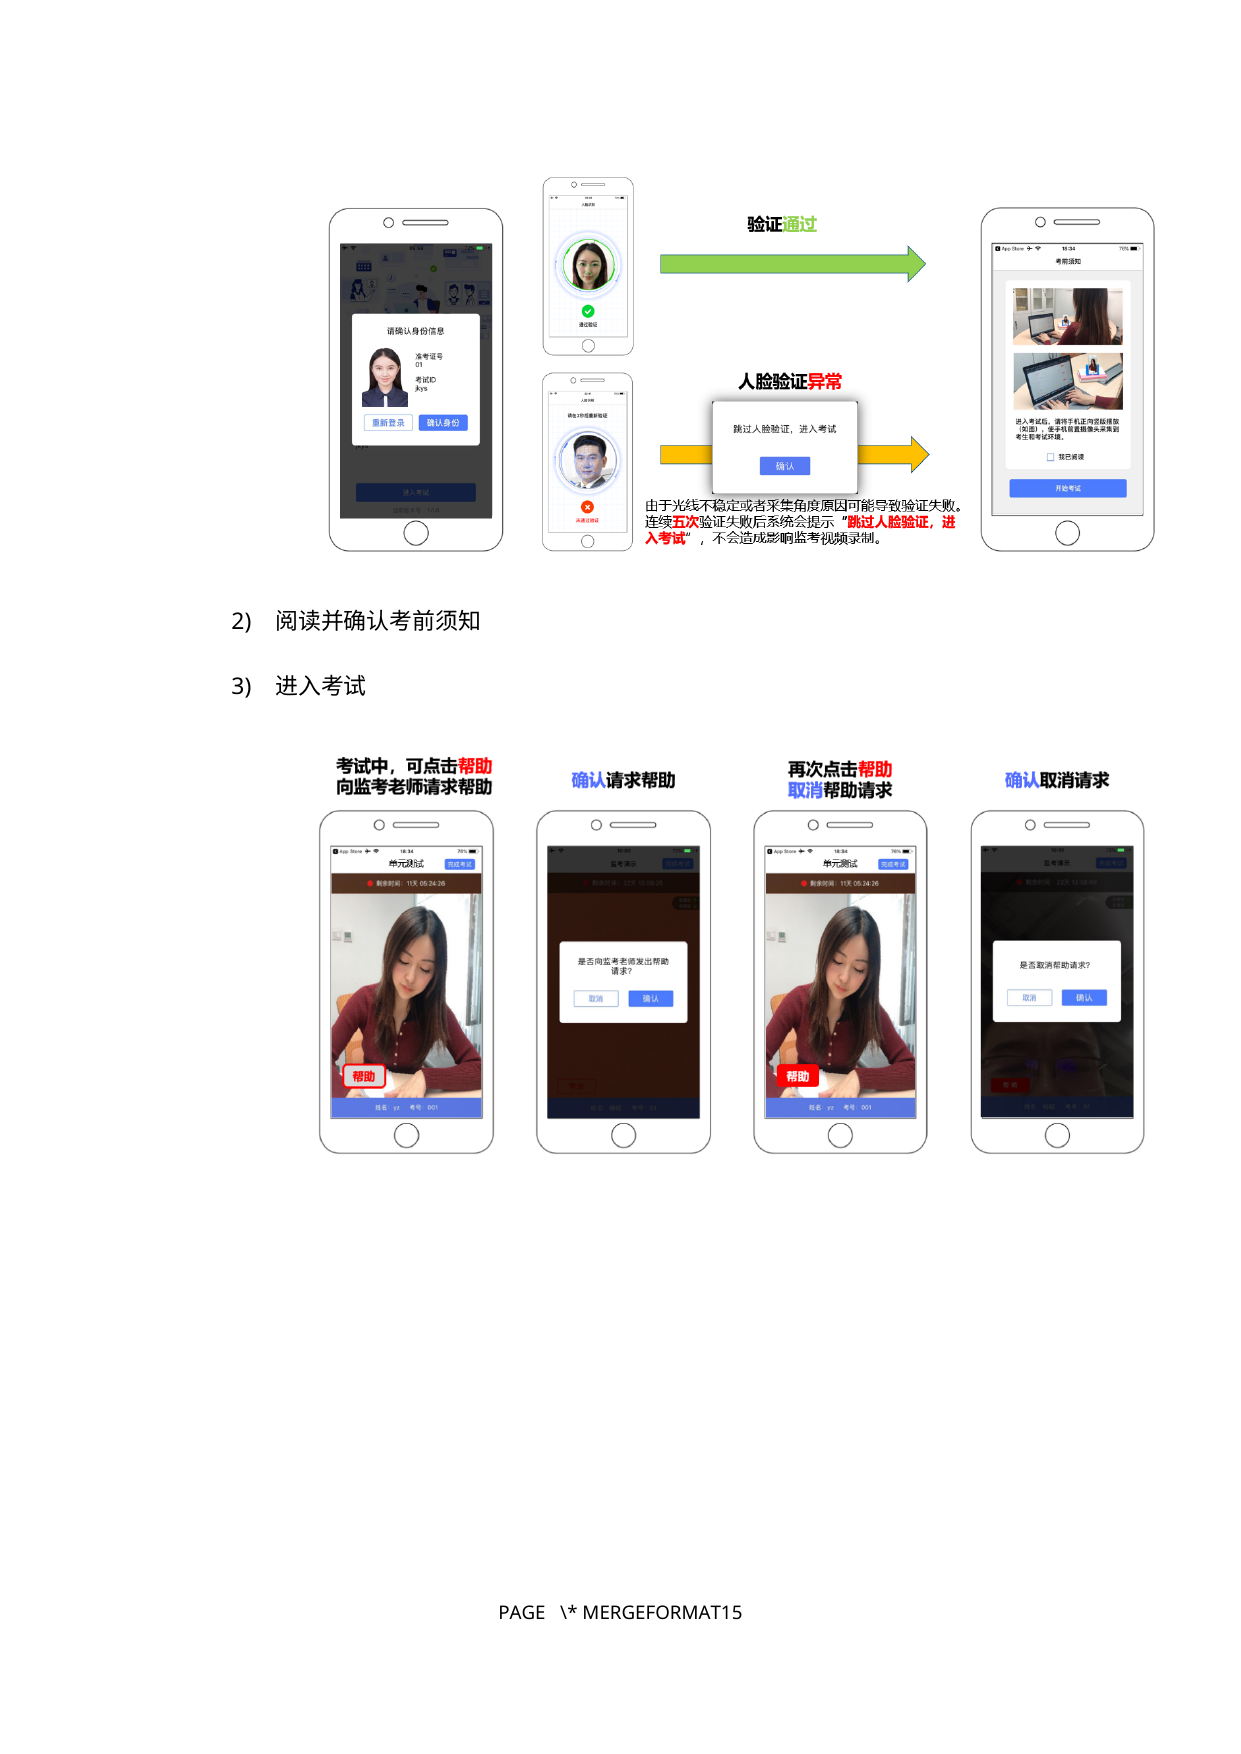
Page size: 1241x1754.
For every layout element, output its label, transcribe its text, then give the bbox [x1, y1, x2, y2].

list 进入考试 [231, 652, 1053, 717]
picture [307, 754, 1173, 1175]
picture [307, 159, 1173, 572]
list 阅读并确认考前须知 [231, 587, 1053, 652]
